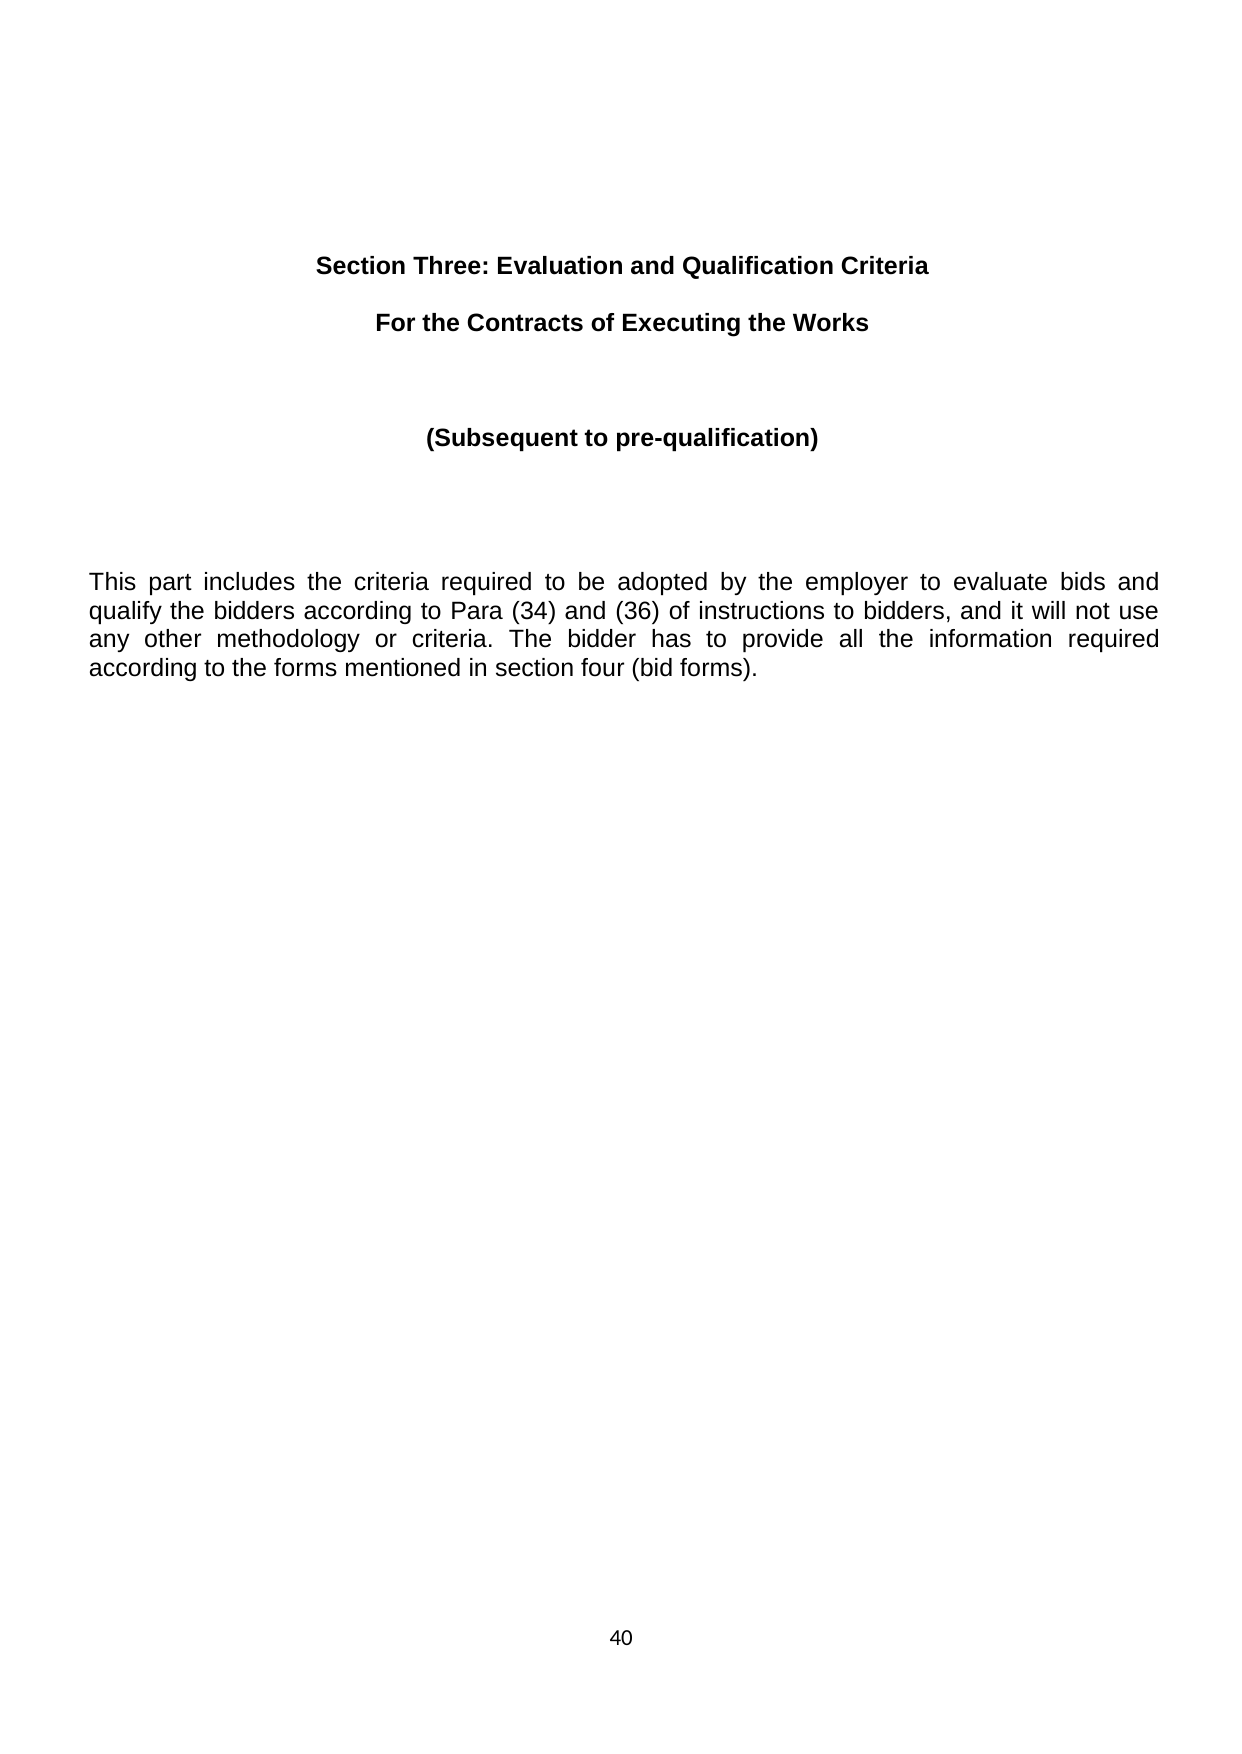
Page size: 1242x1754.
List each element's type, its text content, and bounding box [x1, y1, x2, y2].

text For the Contracts of Executing the Works [369, 308, 875, 337]
text Section Three: Evaluation and Qualification Criteria [310, 251, 934, 279]
text (Subsequent to pre-qualification) [420, 423, 824, 452]
text This part includes the criteria required to be adopted by the employer to evaluate bids and qualify the bidders according to Para (34) and (36) of instructions to bidders, and it will not use any other methodology or criteria. The bidder has to provide all the information required according to the forms mentioned in section four (bid forms). [89, 567, 1160, 682]
